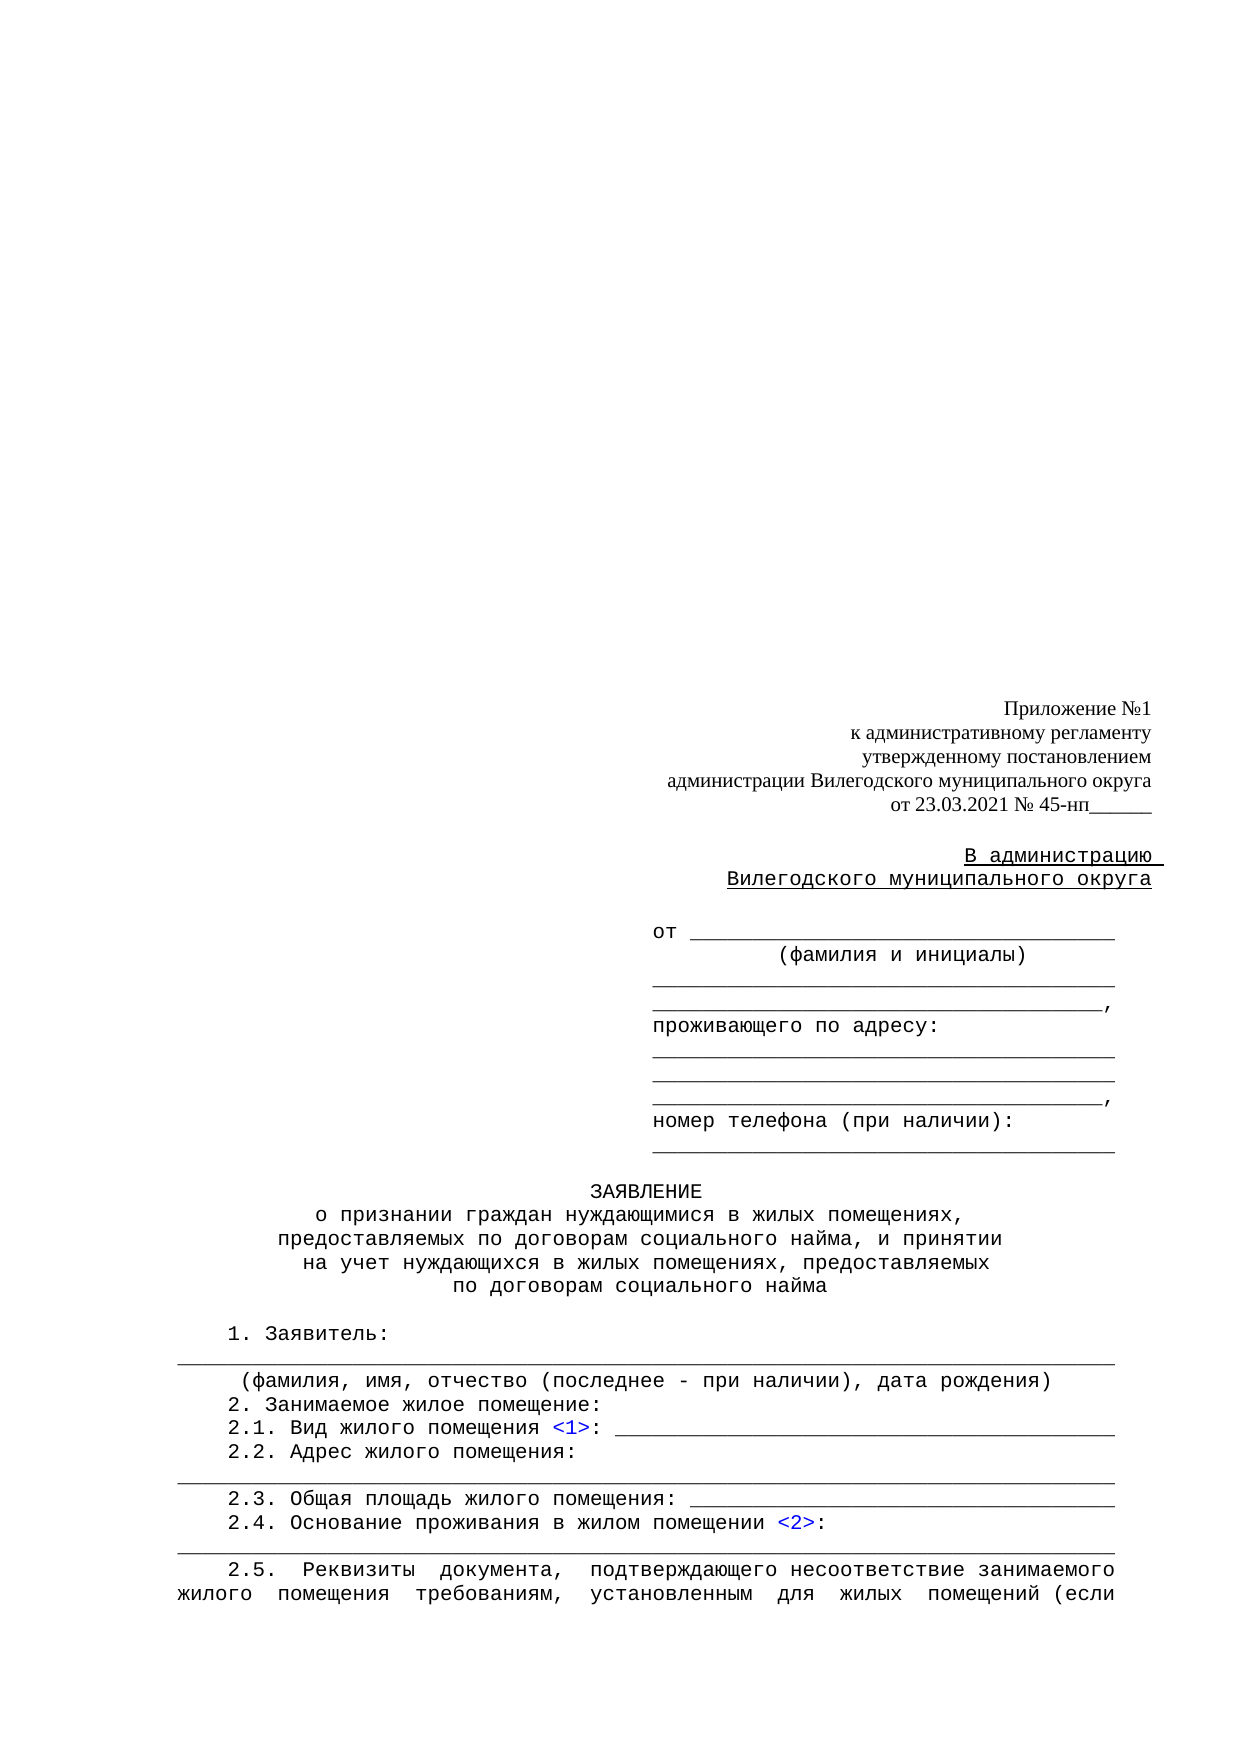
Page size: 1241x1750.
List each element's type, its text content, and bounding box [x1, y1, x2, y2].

text на учет нуждающихся в жилых помещениях, предоставляемых [177, 1252, 1152, 1275]
text Вилегодского муниципального округа [177, 868, 1152, 892]
text о признании граждан нуждающимися в жилых помещениях, [177, 1204, 1152, 1228]
text ___________________________________________________________________________ [177, 1464, 1152, 1488]
text Приложение №1 [177, 696, 1152, 720]
text администрации Вилегодского муниципального округа [177, 768, 1152, 792]
text 1. Заявитель: [177, 1323, 1152, 1346]
text ____________________________________, [177, 992, 1152, 1015]
text 2.2. Адрес жилого помещения: [177, 1441, 1152, 1464]
text _____________________________________ [177, 1039, 1152, 1063]
text 2.5. Реквизиты документа, подтверждающего несоответствие занимаемого [177, 1559, 1152, 1583]
text _____________________________________ [177, 1133, 1152, 1157]
text (фамилия и инициалы) [177, 944, 1152, 968]
text В администрацию [177, 845, 1152, 868]
text номер телефона (при наличии): [177, 1110, 1152, 1133]
text ____________________________________, [177, 1086, 1152, 1110]
text проживающего по адресу: [177, 1015, 1152, 1039]
text 2.3. Общая площадь жилого помещения: __________________________________ [177, 1488, 1152, 1512]
text _____________________________________ [177, 968, 1152, 992]
text 2.1. Вид жилого помещения <1>: ________________________________________ [177, 1417, 1152, 1441]
text (фамилия, имя, отчество (последнее - при наличии), дата рождения) [177, 1370, 1152, 1394]
text утвержденному постановлением [177, 744, 1152, 768]
text предоставляемых по договорам социального найма, и принятии [177, 1228, 1152, 1252]
text к административному регламенту [177, 720, 1152, 744]
text от 23.03.2021 № 45-нп______ [177, 792, 1152, 816]
text жилого помещения требованиям, установленным для жилых помещений (если [177, 1583, 1152, 1606]
text ЗАЯВЛЕНИЕ [177, 1181, 1152, 1204]
text от __________________________________ [177, 921, 1152, 944]
text ___________________________________________________________________________ [177, 1346, 1152, 1370]
text по договорам социального найма [177, 1275, 1152, 1299]
text _____________________________________ [177, 1063, 1152, 1086]
text 2.4. Основание проживания в жилом помещении <2>: [177, 1512, 1152, 1536]
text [177, 1536, 1152, 1559]
text 2. Занимаемое жилое помещение: [177, 1394, 1152, 1417]
